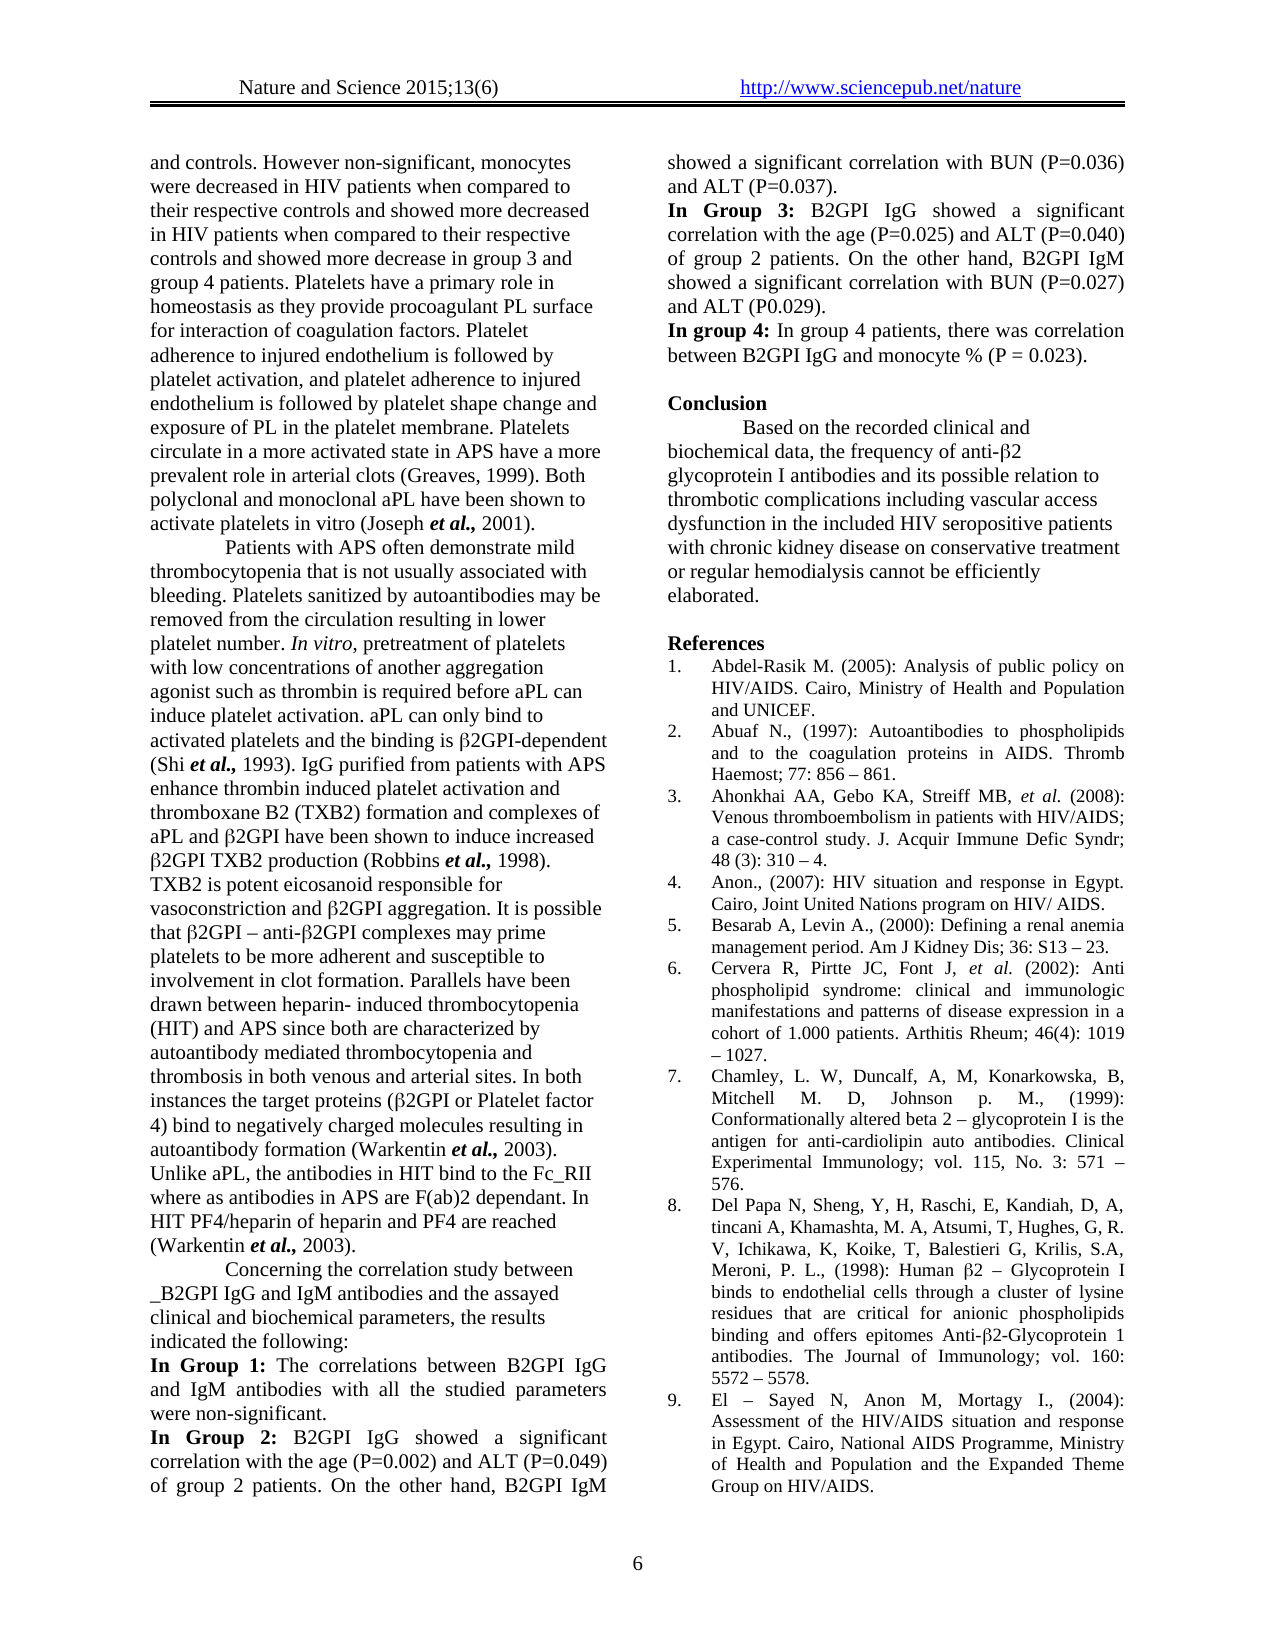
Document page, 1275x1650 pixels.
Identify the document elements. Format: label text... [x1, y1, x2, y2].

text In group 4: In group 4 patients, there was correlation between B2GPI IgG and monocyte % (P = 0.023). [667, 318, 1125, 367]
text In Group 2: B2GPI IgG showed a significant correlation with the age (P=0.002) and ALT (P=0.049) of group 2 patients. On the other hand, B2GPI IgM showed a significant correlation with BUN (P=0.036) and ALT (P=0.037). [667, 150, 1125, 198]
list Besarab A, Levin A., (2000): Defining a renal anemia management period. Am J Kidney Dis; 36: S13 – 23. [667, 914, 1125, 957]
text References [667, 631, 1125, 655]
list Abdel-Rasik M. (2005): Analysis of public policy on HIV/AIDS. Cairo, Ministry of Health and Population and UNICEF. [667, 655, 1125, 720]
list El – Sayed N, Anon M, Mortagy I., (2004): Assessment of the HIV/AIDS situation and response in Egypt. Cairo, National AIDS Programme, Ministry of Health and Population and the Expanded Theme Group on HIV/AIDS. [667, 1388, 1125, 1496]
list Cervera R, Pirtte JC, Font J, et al. (2002): Anti phospholipid syndrome: clinical and immunologic manifestations and patterns of disease expression in a cohort of 1.000 patients. Arthitis Rheum; 46(4): 1019 – 1027. [667, 957, 1125, 1065]
list Del Papa N, Sheng, Y, H, Raschi, E, Kandiah, D, A, tincani A, Khamashta, M. A, Atsumi, T, Hughes, G, R. V, Ichikawa, K, Koike, T, Balestieri G, Krilis, S.A, Meroni, P. L., (1998): Human 2 – Glycoprotein I binds to endothelial cells through a cluster of lysine residues that are critical for anionic phospholipids binding and offers epitomes Anti-2-Glycoprotein 1 antibodies. The Journal of Immunology; vol. 160: 5572 – 5578. [667, 1194, 1125, 1388]
text Concerning the correlation study between _B2GPI IgG and IgM antibodies and the assayed clinical and biochemical parameters, the results indicated the following: [150, 1257, 607, 1353]
text In Group 3: B2GPI IgG showed a significant correlation with the age (P=0.025) and ALT (P=0.040) of group 2 patients. On the other hand, B2GPI IgM showed a significant correlation with BUN (P=0.027) and ALT (P0.029). [667, 198, 1125, 318]
text Patients with APS often demonstrate mild thrombocytopenia that is not usually associated with bleeding. Platelets sanitized by autoantibodies may be removed from the circulation resulting in lower platelet number. In vitro, pretreatment of platelets with low concentrations of another aggregation agonist such as thrombin is required before aPL can induce platelet activation. aPL can only bind to activated platelets and the binding is 2GPI-dependent (Shi et al., 1993). IgG purified from patients with APS enhance thrombin induced platelet activation and thromboxane B2 (TXB2) formation and complexes of aPL and 2GPI have been shown to induce increased 2GPI TXB2 production (Robbins et al., 1998). TXB2 is potent eicosanoid responsible for vasoconstriction and 2GPI aggregation. It is possible that 2GPI – anti-2GPI complexes may prime platelets to be more adherent and susceptible to involvement in clot formation. Parallels have been drawn between heparin- induced thrombocytopenia (HIT) and APS since both are characterized by autoantibody mediated thrombocytopenia and thrombosis in both venous and arterial sites. In both instances the target proteins (2GPI or Platelet factor 4) bind to negatively charged molecules resulting in autoantibody formation (Warkentin et al., 2003). Unlike aPL, the antibodies in HIT bind to the Fc_RII where as antibodies in APS are F(ab)2 dependant. In HIT PF4/heparin of heparin and PF4 are reached (Warkentin et al., 2003). [150, 535, 607, 1257]
list Ahonkhai AA, Gebo KA, Streiff MB, et al. (2008): Venous thromboembolism in patients with HIV/AIDS; a case-control study. J. Acquir Immune Defic Syndr; 48 (3): 310 – 4. [667, 785, 1125, 871]
list Chamley, L. W, Duncalf, A, M, Konarkowska, B, Mitchell M. D, Johnson p. M., (1999): Conformationally altered beta 2 – glycoprotein I is the antigen for anti-cardiolipin auto antibodies. Clinical Experimental Immunology; vol. 115, No. 3: 571 – 576. [667, 1065, 1125, 1194]
text In Group 2: B2GPI IgG showed a significant correlation with the age (P=0.002) and ALT (P=0.049) of group 2 patients. On the other hand, B2GPI IgM showed a significant correlation with BUN (P=0.036) and ALT (P=0.037). [150, 1425, 607, 1497]
text Conclusion [667, 391, 1125, 415]
list Abuaf N., (1997): Autoantibodies to phospholipids and to the coagulation proteins in AIDS. Thromb Haemost; 77: 856 – 861. [667, 720, 1125, 785]
text In Group 1: The correlations between B2GPI IgG and IgM antibodies with all the studied parameters were non-significant. [150, 1353, 607, 1425]
text Based on the recorded clinical and biochemical data, the frequency of anti-2 glycoprotein I antibodies and its possible relation to thrombotic complications including vascular access dysfunction in the included HIV seropositive patients with chronic kidney disease on conservative treatment or regular hemodialysis cannot be efficiently elaborated. [667, 415, 1125, 607]
list Anon., (2007): HIV situation and response in Egypt. Cairo, Joint United Nations program on HIV/ AIDS. [667, 871, 1125, 914]
